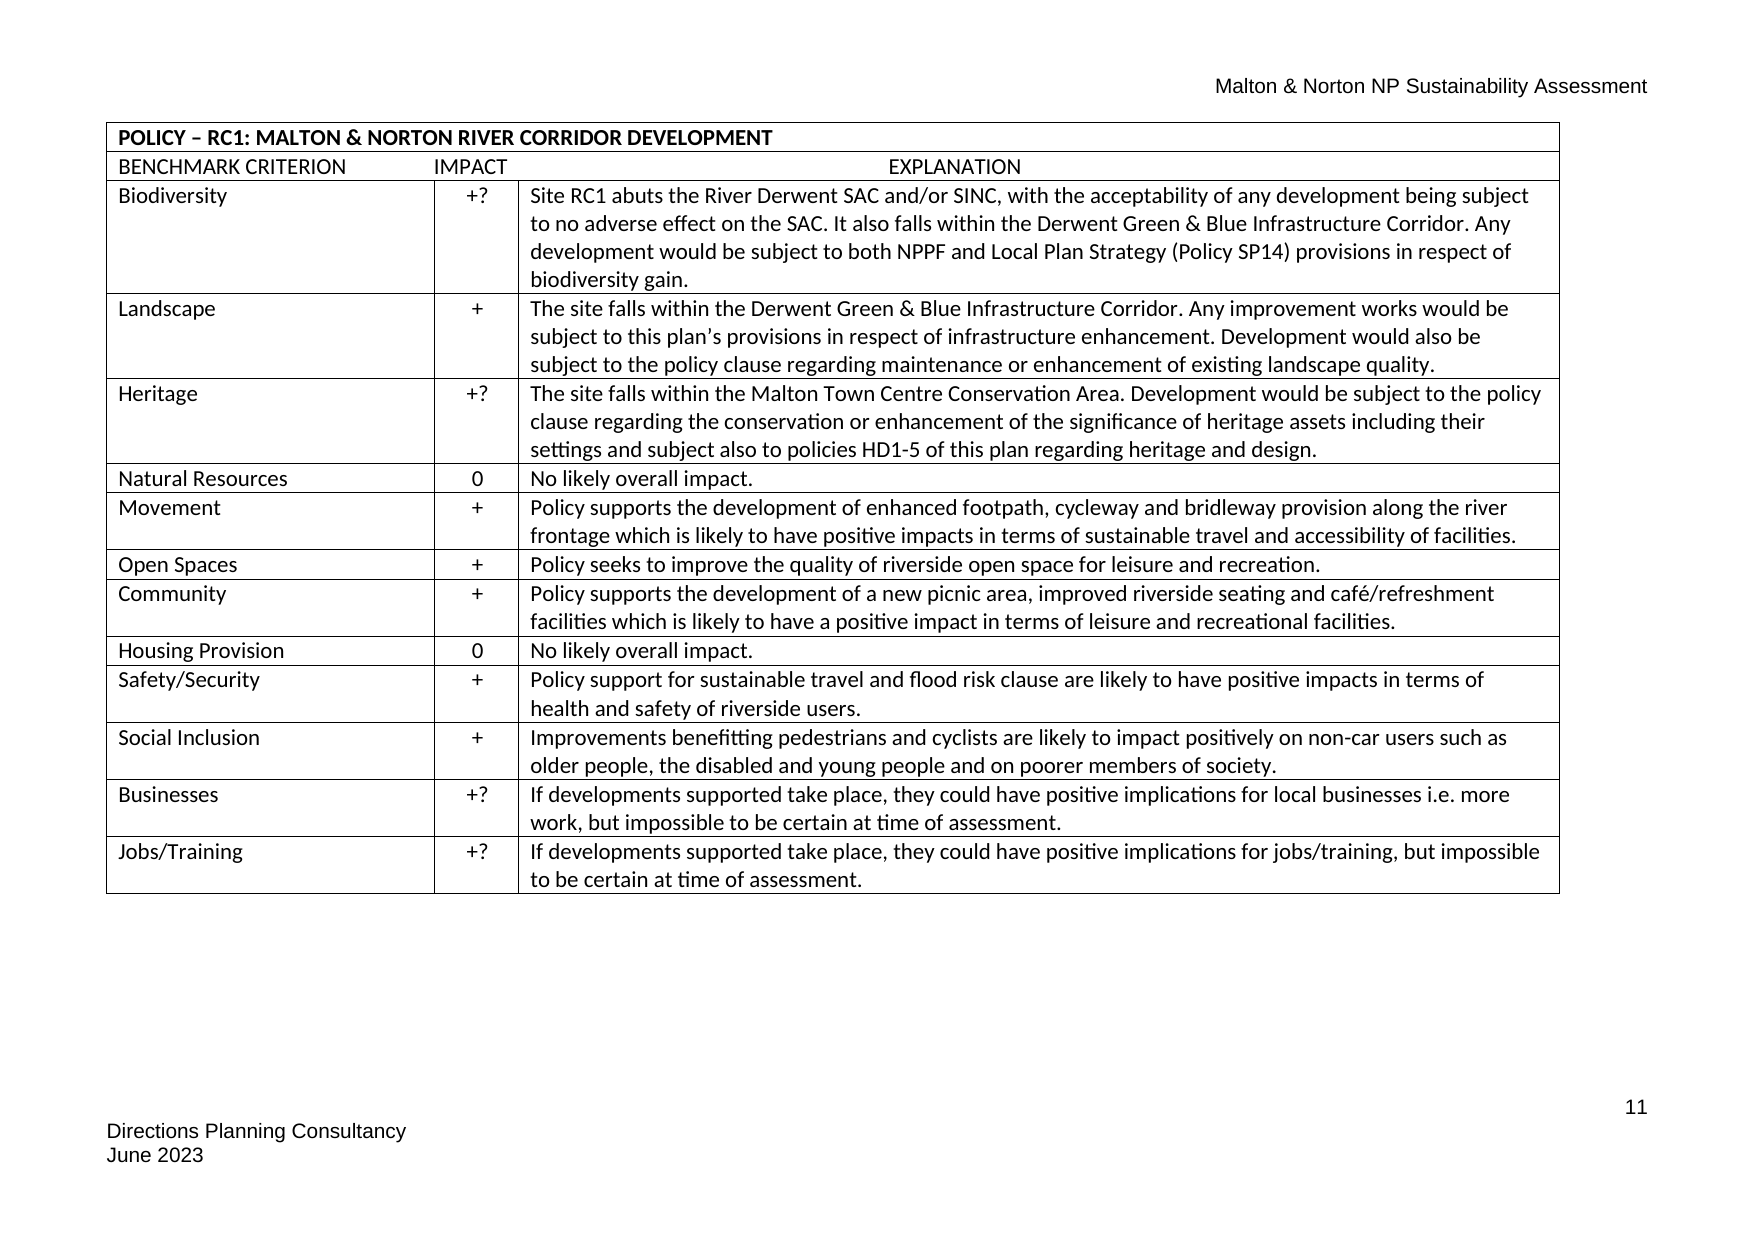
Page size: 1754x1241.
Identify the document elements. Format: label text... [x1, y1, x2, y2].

table_cell 0 [435, 637, 518, 664]
table_cell The site falls within the Malton Town Centre Conservation Area. Development would be subject to the policy clause regarding the conservation or enhancement of the significance of heritage assets including their settings and subject also to policies HD1-5 of this plan regarding heritage and design. [519, 379, 1559, 463]
table_cell Businesses [107, 780, 434, 836]
table_cell Improvements benefitting pedestrians and cyclists are likely to impact positively on non-car users such as older people, the disabled and young people and on poorer members of society. [519, 723, 1559, 779]
table_cell Social Inclusion [107, 723, 434, 779]
table_cell Biodiversity [107, 181, 434, 293]
table_cell No likely overall impact. [519, 637, 1559, 664]
table_cell + [435, 550, 518, 578]
table_cell + [435, 666, 518, 722]
table_cell Open Spaces [107, 550, 434, 578]
table_cell + [435, 580, 518, 636]
table_cell + [435, 294, 518, 378]
table_cell Policy support for sustainable travel and flood risk clause are likely to have positive impacts in terms of health and safety of riverside users. [519, 666, 1559, 722]
table_cell +? [435, 837, 518, 893]
table_cell Movement [107, 493, 434, 549]
table_cell No likely overall impact. [519, 464, 1559, 492]
table_header POLICY – RC1: MALTON & NORTON RIVER CORRIDOR DEVELOPMENT [107, 123, 1559, 151]
table_cell + [435, 723, 518, 779]
table_cell 0 [435, 464, 518, 492]
table_cell Policy seeks to improve the quality of riverside open space for leisure and recreation. [519, 550, 1559, 578]
table_cell Heritage [107, 379, 434, 463]
table_cell +? [435, 780, 518, 836]
table_cell If developments supported take place, they could have positive implications for local businesses i.e. more work, but impossible to be certain at time of assessment. [519, 780, 1559, 836]
table_cell The site falls within the Derwent Green & Blue Infrastructure Corridor. Any improvement works would be subject to this plan’s provisions in respect of infrastructure enhancement. Development would also be subject to the policy clause regarding maintenance or enhancement of existing landscape quality. [519, 294, 1559, 378]
table_cell Housing Provision [107, 637, 434, 664]
table_cell Policy supports the development of enhanced footpath, cycleway and bridleway provision along the river frontage which is likely to have positive impacts in terms of sustainable travel and accessibility of facilities. [519, 493, 1559, 549]
table_cell +? [435, 379, 518, 463]
table_cell BENCHMARK CRITERION IMPACT EXPLANATION [107, 152, 1559, 180]
table_cell If developments supported take place, they could have positive implications for jobs/training, but impossible to be certain at time of assessment. [519, 837, 1559, 893]
table_cell Natural Resources [107, 464, 434, 492]
table_cell Policy supports the development of a new picnic area, improved riverside seating and café/refreshment facilities which is likely to have a positive impact in terms of leisure and recreational facilities. [519, 580, 1559, 636]
table_cell Site RC1 abuts the River Derwent SAC and/or SINC, with the acceptability of any development being subject to no adverse effect on the SAC. It also falls within the Derwent Green & Blue Infrastructure Corridor. Any development would be subject to both NPPF and Local Plan Strategy (Policy SP14) provisions in respect of biodiversity gain. [519, 181, 1559, 293]
table_cell +? [435, 181, 518, 293]
table_cell Community [107, 580, 434, 636]
table_cell + [435, 493, 518, 549]
table_cell Safety/Security [107, 666, 434, 722]
table_cell Landscape [107, 294, 434, 378]
table_cell Jobs/Training [107, 837, 434, 893]
